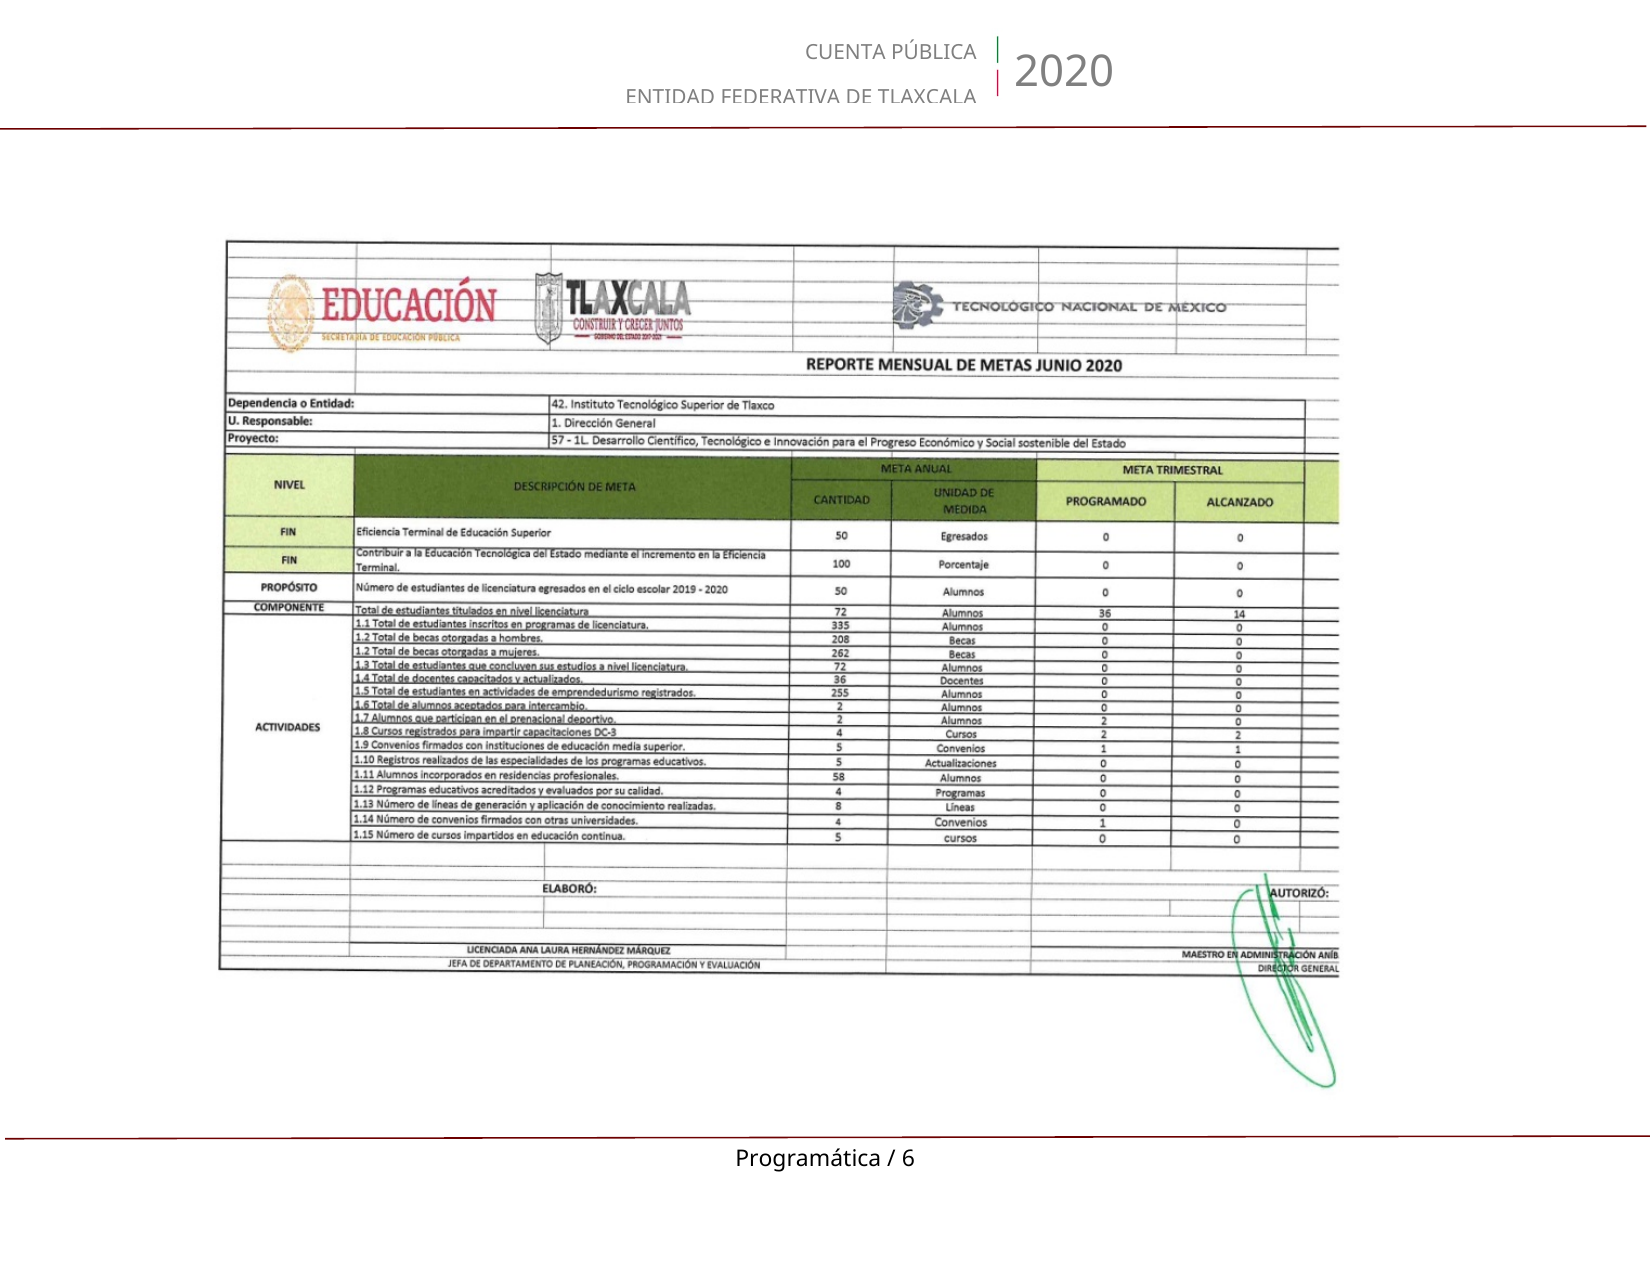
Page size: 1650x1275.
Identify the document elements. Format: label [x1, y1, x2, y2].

picture [165, 203, 1361, 1107]
picture [991, 28, 1008, 100]
